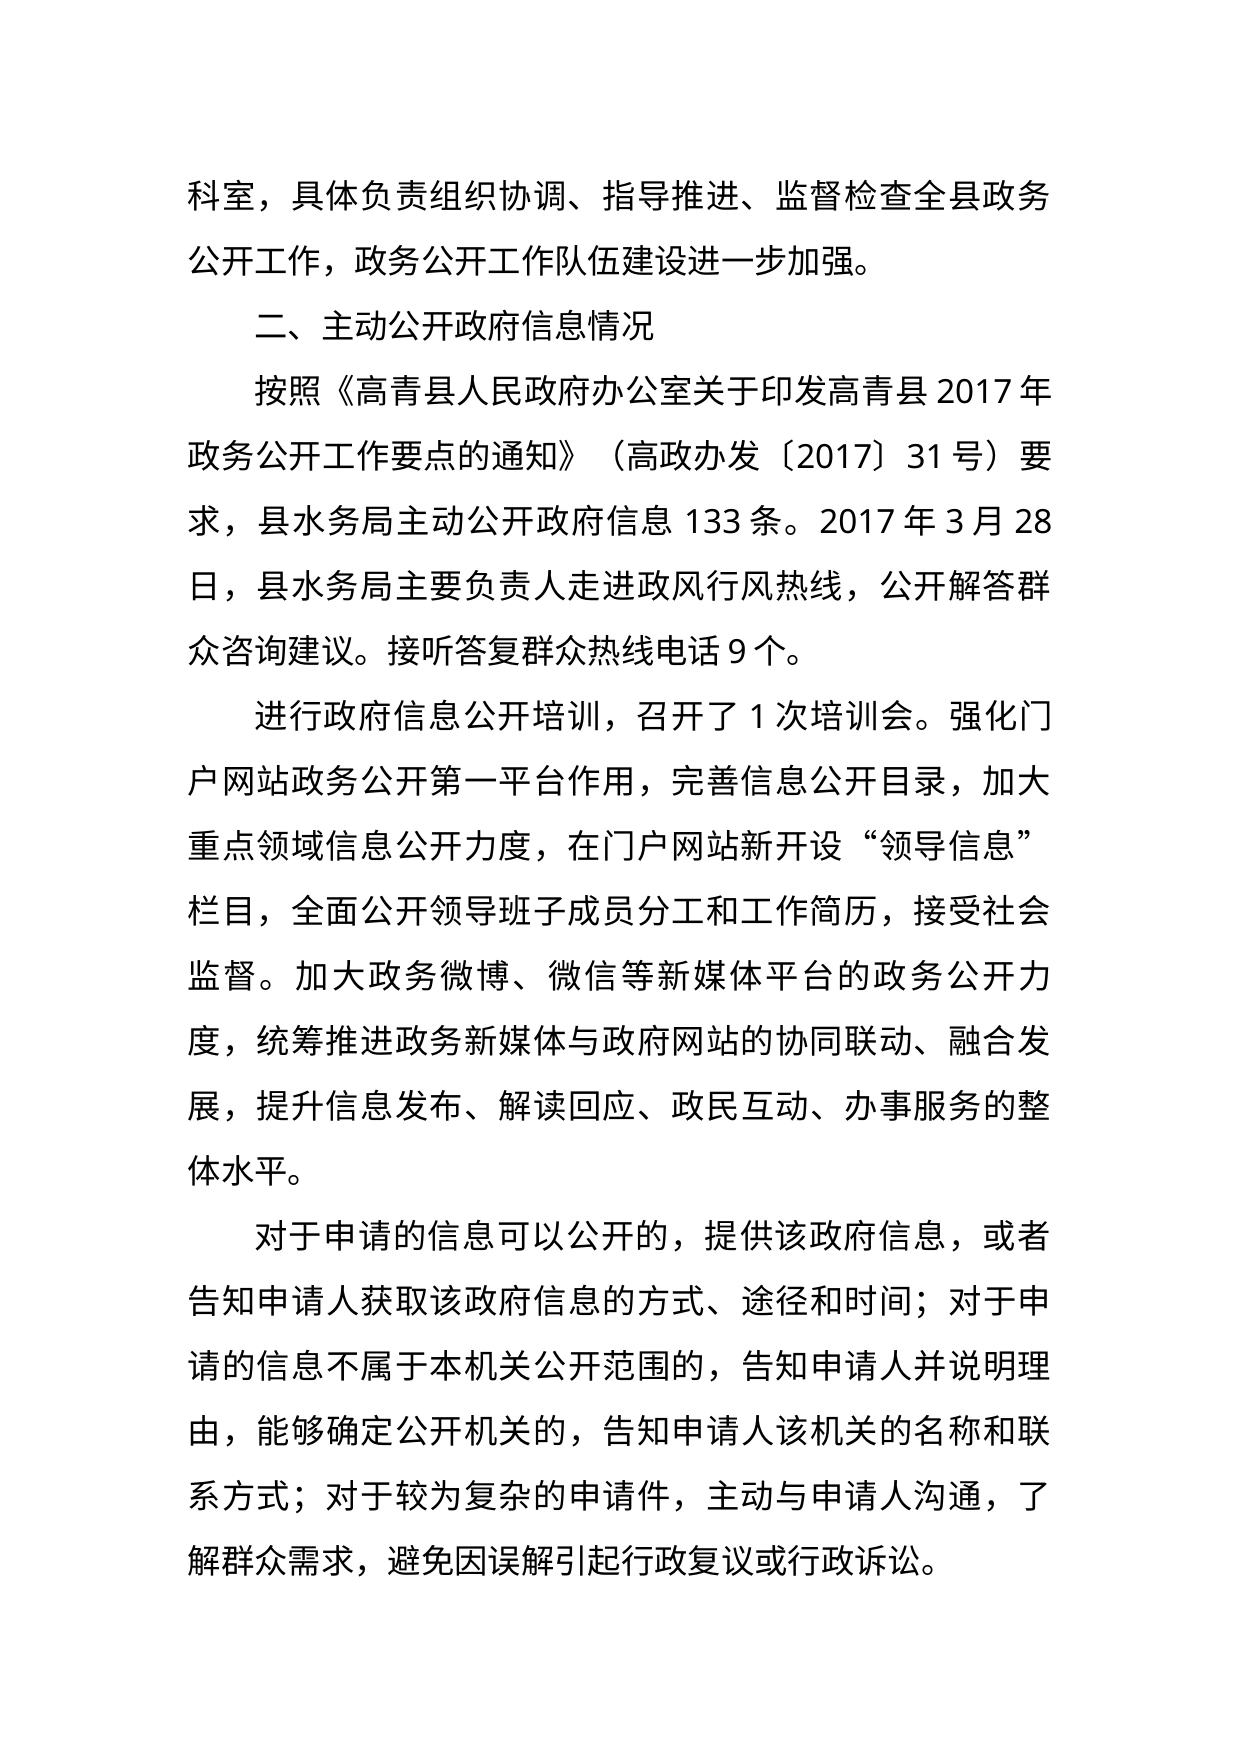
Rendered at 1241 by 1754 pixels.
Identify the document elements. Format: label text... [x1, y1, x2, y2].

text 对于申请的信息可以公开的，提供该政府信息，或者告知申请人获取该政府信息的方式、途径和时间；对于申请的信息不属于本机关公开范围的，告知申请人并说明理由，能够确定公开机关的，告知申请人该机关的名称和联系方式；对于较为复杂的申请件，主动与申请人沟通，了解群众需求，避免因误解引起行政复议或行政诉讼。 [187, 1202, 1053, 1592]
text 二、主动公开政府信息情况 [187, 292, 1053, 357]
text 进行政府信息公开培训，召开了1次培训会。强化门户网站政务公开第一平台作用，完善信息公开目录，加大重点领域信息公开力度，在门户网站新开设“领导信息”栏目，全面公开领导班子成员分工和工作简历，接受社会监督。加大政务微博、微信等新媒体平台的政务公开力度，统筹推进政务新媒体与政府网站的协同联动、融合发展，提升信息发布、解读回应、政民互动、办事服务的整体水平。 [187, 682, 1053, 1202]
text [187, 162, 1053, 292]
text 按照《高青县人民政府办公室关于印发高青县2017年政务公开工作要点的通知》（高政办发〔2017〕31号）要求，县水务局主动公开政府信息133条。2017年3月28日，县水务局主要负责人走进政风行风热线，公开解答群众咨询建议。接听答复群众热线电话9个。 [187, 357, 1053, 682]
